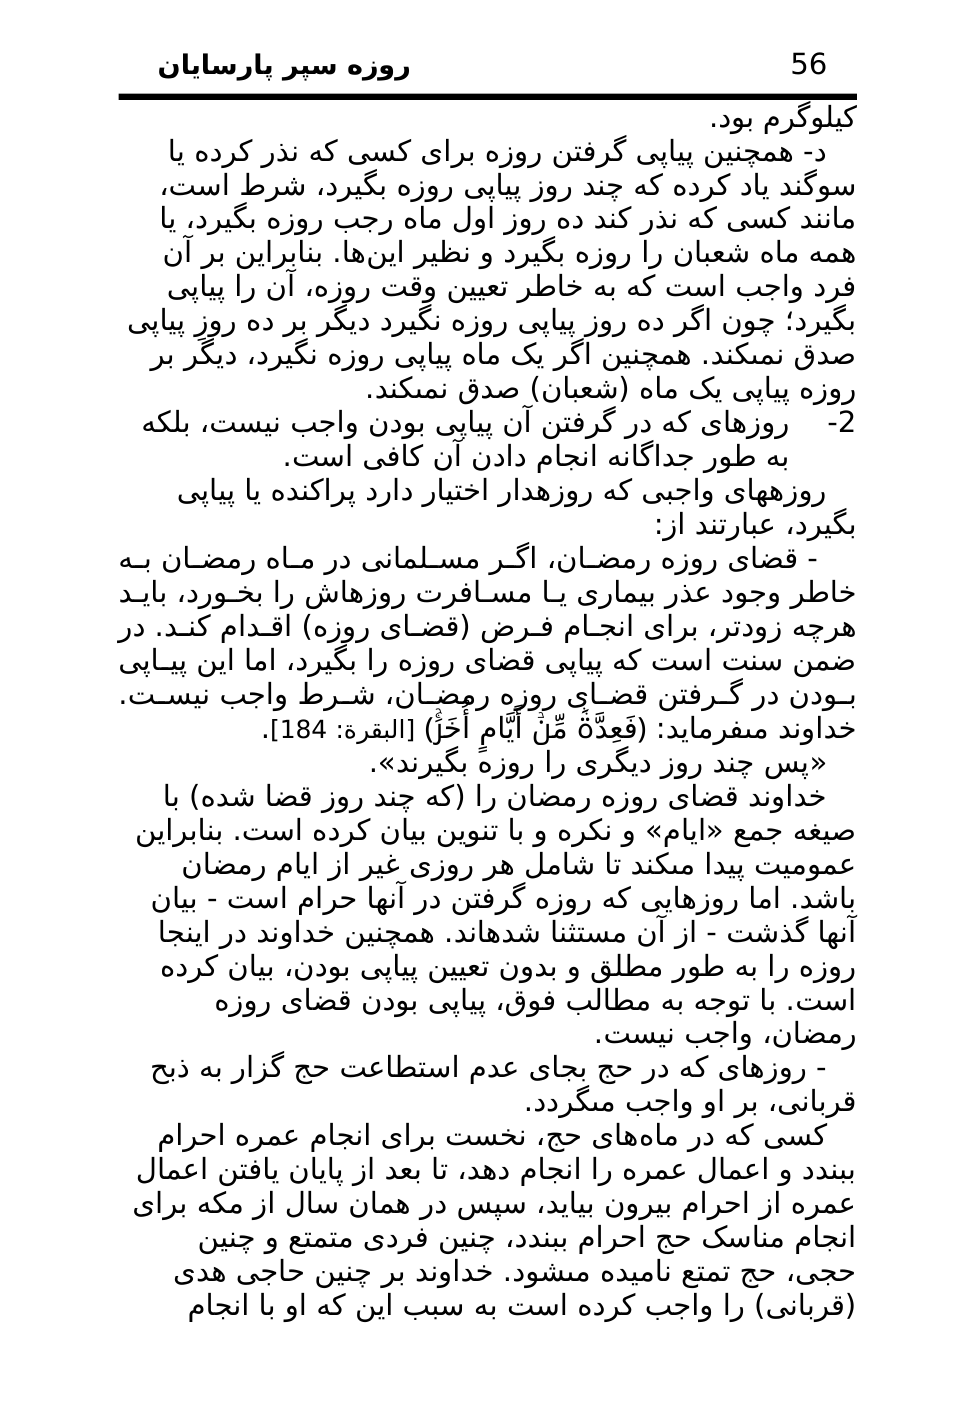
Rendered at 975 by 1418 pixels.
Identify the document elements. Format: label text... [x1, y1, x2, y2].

text - قضاى روزه رمضان، اگر مسلمانى در ماه رمضان به خاطر وجود عذر بیمارى یا مسافرت روزه‏اش را بخورد، باید هرچه زودتر، براى انجام فرض (قضاى روزه) اقدام کند. در ضمن سنت است که پیاپى قضاى روزه را بگیرد، اما این پیاپى بودن در گرفتن قضاى روزه رمضان، شرط واجب نیست. خداوند مى‏فرماید: ﴿فَعِدَّةٞ مِّنۡ أَيَّامٍ أُخَرَۚ﴾ [البقرة: 184]. [118, 541, 857, 745]
text د- همچنین پیاپى گرفتن روزه براى کسى که نذر کرده یا سوگند یاد کرده که چند روز پیاپى روزه بگیرد، شرط است، مانند کسى که نذر کند ده روز اول ماه رجب روزه بگیرد، یا همه ماه شعبان را روزه بگیرد و نظیر این‌ها. بنابراین بر آن فرد واجب است که به خاطر تعیین وقت روزه، آن را پیاپى بگیرد؛ چون اگر ده روز پیاپى روزه نگیرد دیگر بر ده روزِ پیاپى صدق نمى‏کند. همچنین اگر یک ماه پیاپى روزه نگیرد، دیگر بر روزه پیاپى یک ماه (شعبان) صدق نمى‏کند. [118, 134, 857, 406]
text روزه‏هاى واجبى که روزه‏دار اختیار دارد پراکنده یا پیاپى بگیرد، عبارتند از: [118, 473, 857, 541]
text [118, 100, 857, 134]
list روزه‏اى که در گرفتن آن پیاپى بودن واجب نیست، بلکه به طور جداگانه انجام دادن آن کافى است. [118, 406, 827, 473]
text - روزه‏اى که در حج بجاى عدم استطاعت حج گزار به ذبح قربانى، بر او واجب مى‏گردد. [118, 1051, 857, 1119]
text «پس چند روز دیگرى را روزه بگیرند». [118, 745, 857, 779]
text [118, 1119, 857, 1322]
text خداوند قضاى روزه رمضان را (که چند روز قضا شده) با صیغه جمع «ایام» و نکره و با تنوین بیان کرده است. بنابراین عمومیت پیدا مى‏کند تا شامل هر روزى غیر از ایام رمضان باشد. اما روزهایى که روزه گرفتن در آنها حرام است - بیان آنها گذشت - از آن مستثنا شده‏اند. همچنین خداوند در اینجا روزه را به طور مطلق و بدون تعیین پیاپى بودن، بیان کرده است. با توجه به مطالب فوق، پیاپى بودن قضاى روزه رمضان، واجب نیست. [118, 779, 857, 1051]
